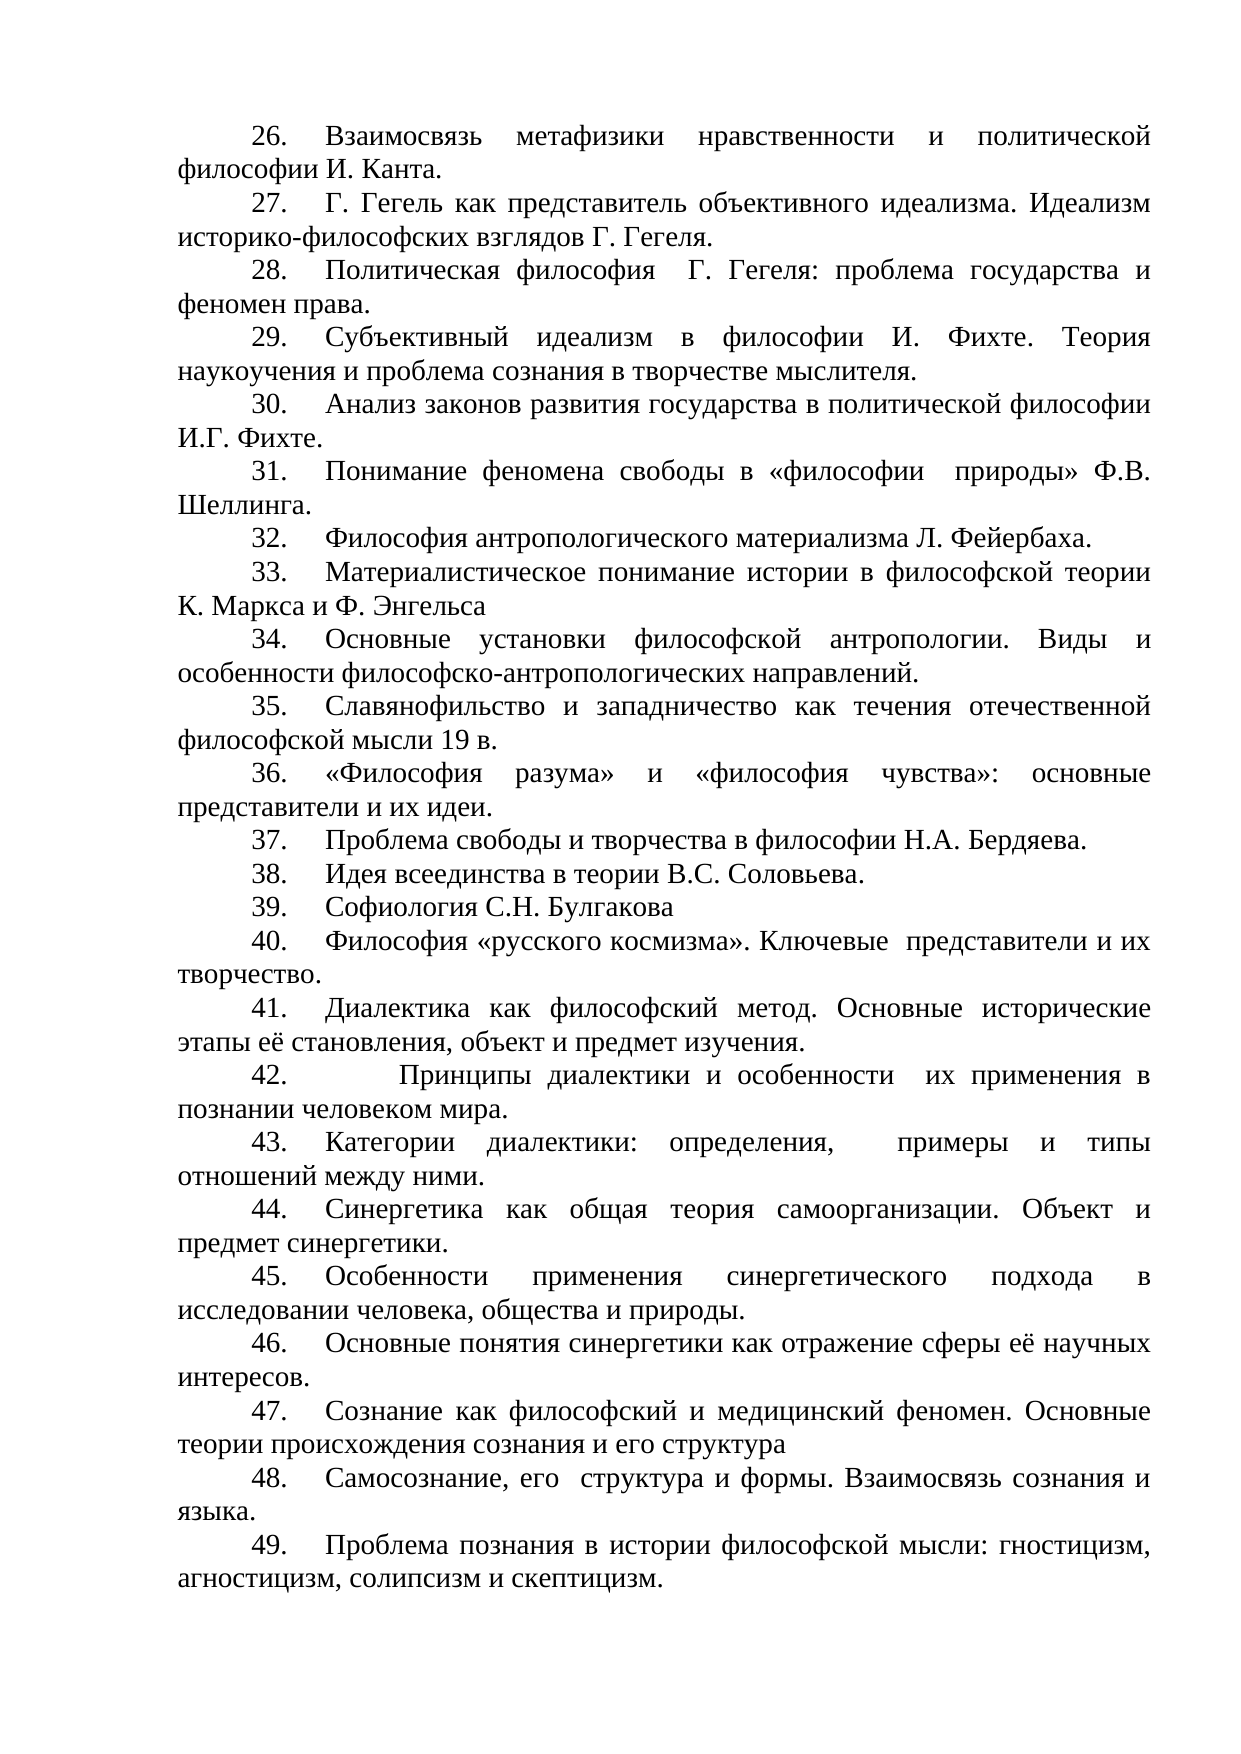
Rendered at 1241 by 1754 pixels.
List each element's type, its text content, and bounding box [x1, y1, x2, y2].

list Софиология С.Н. Булгакова [177, 889, 1152, 923]
list Взаимосвязь метафизики нравственности и политической философии И. Канта. [177, 118, 1152, 185]
list Категории диалектики: определения, примеры и типы отношений между ними. [177, 1124, 1152, 1191]
list Проблема свободы и творчества в философии Н.А. Бердяева. [177, 822, 1152, 856]
list «Философия разума» и «философия чувства»: основные представители и их идеи. [177, 755, 1152, 822]
list Самосознание, его структура и формы. Взаимосвязь сознания и языка. [177, 1460, 1152, 1527]
list Г. Гегель как представитель объективного идеализма. Идеализм историко-философских взглядов Г. Гегеля. [177, 185, 1152, 252]
list Особенности применения синергетического подхода в исследовании человека, общества и природы. [177, 1258, 1152, 1326]
list Сознание как философский и медицинский феномен. Основные теории происхождения сознания и его структура [177, 1393, 1152, 1460]
list Понимание феномена свободы в «философии природы» Ф.В. Шеллинга. [177, 453, 1152, 521]
list Принципы диалектики и особенности их применения в познании человеком мира. [177, 1057, 1152, 1124]
list Философия антропологического материализма Л. Фейербаха. [177, 521, 1152, 554]
list Философия «русского космизма». Ключевые представители и их творчество. [177, 923, 1152, 990]
list Материалистическое понимание истории в философской теории К. Маркса и Ф. Энгельса [177, 554, 1152, 621]
list Идея всеединства в теории В.С. Соловьева. [177, 856, 1152, 889]
list Синергетика как общая теория самоорганизации. Объект и предмет синергетики. [177, 1191, 1152, 1258]
list Славянофильство и западничество как течения отечественной философской мысли 19 в. [177, 688, 1152, 755]
list Основные понятия синергетики как отражение сферы её научных интересов. [177, 1326, 1152, 1393]
list Диалектика как философский метод. Основные исторические этапы её становления, объект и предмет изучения. [177, 990, 1152, 1057]
list Основные установки философской антропологии. Виды и особенности философско-антропологических направлений. [177, 621, 1152, 688]
list Проблема познания в истории философской мысли: гностицизм, агностицизм, солипсизм и скептицизм. [177, 1527, 1152, 1594]
list Политическая философия Г. Гегеля: проблема государства и феномен права. [177, 252, 1152, 319]
list Анализ законов развития государства в политической философии И.Г. Фихте. [177, 386, 1152, 453]
list Субъективный идеализм в философии И. Фихте. Теория наукоучения и проблема сознания в творчестве мыслителя. [177, 319, 1152, 386]
